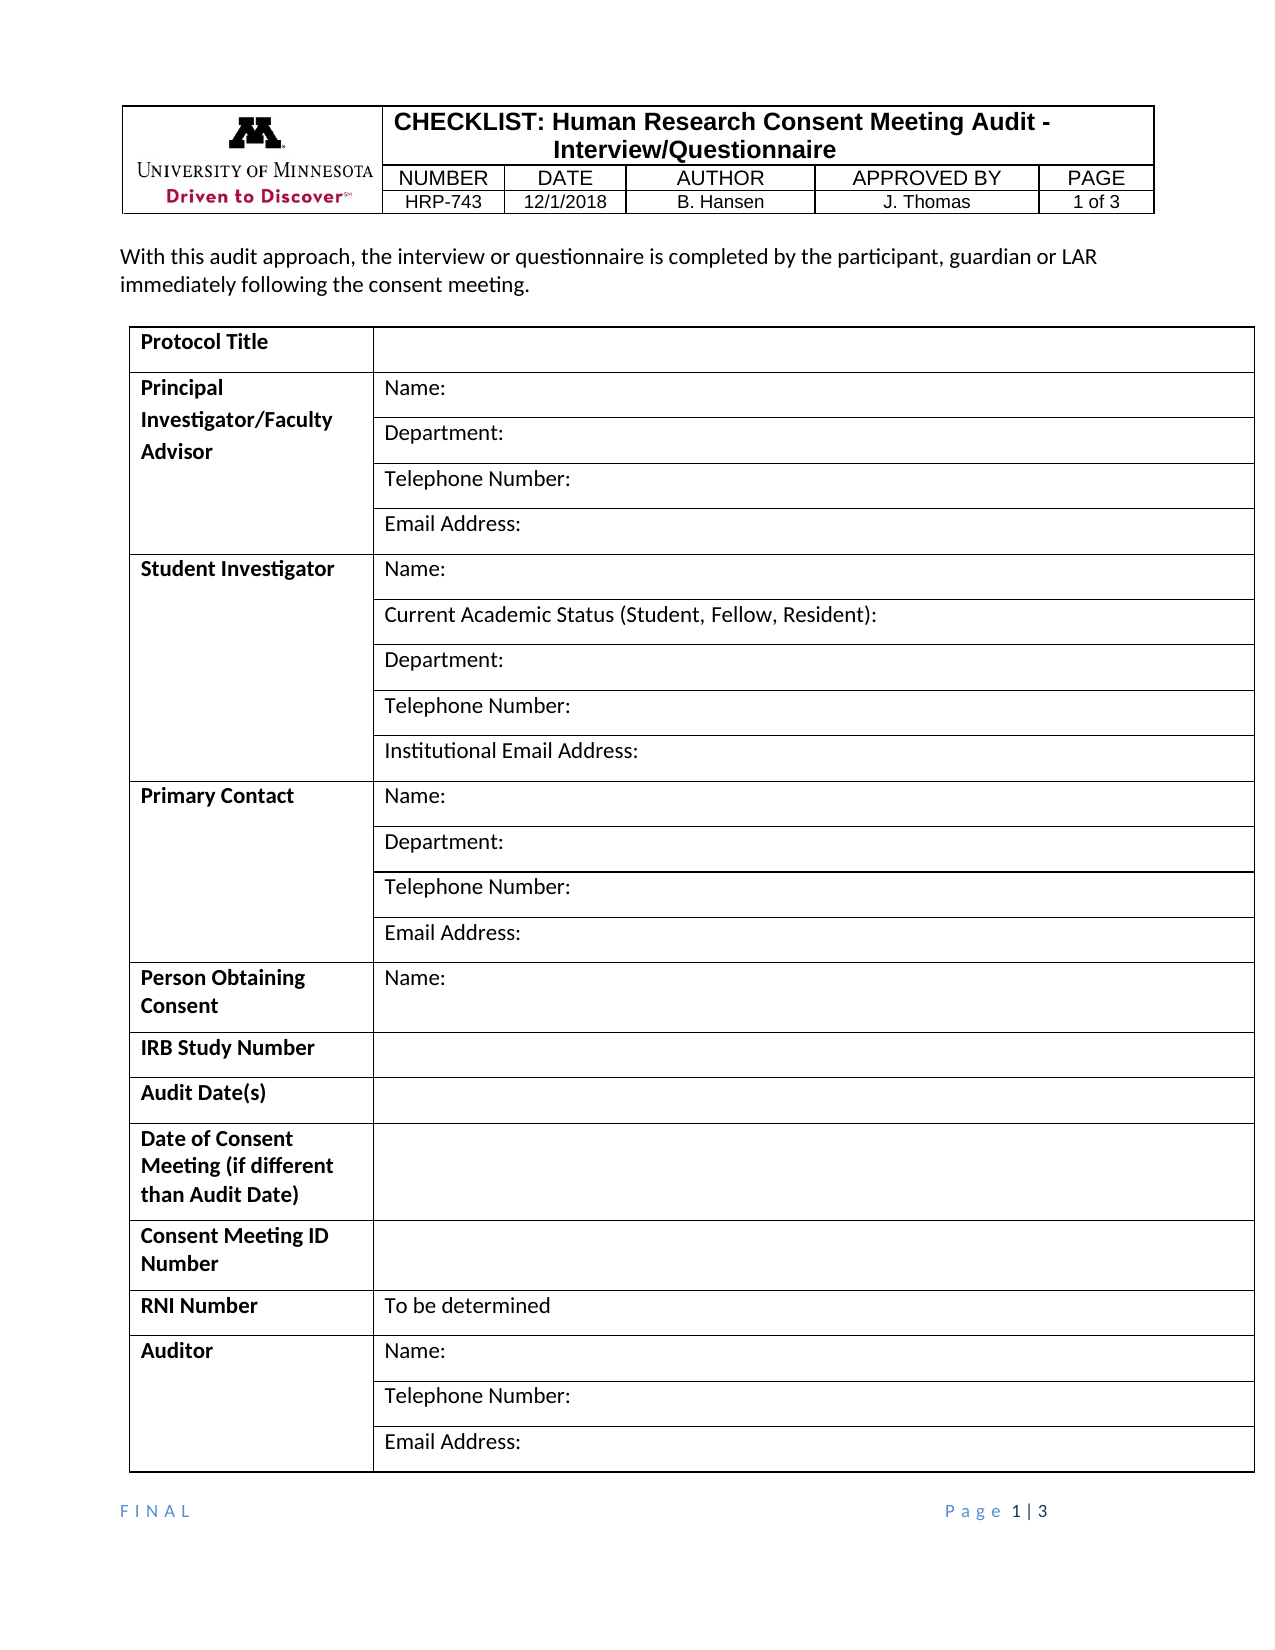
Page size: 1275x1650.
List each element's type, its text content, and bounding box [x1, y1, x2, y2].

table_cell Current Academic Status (Student, Fellow, Resident): [374, 600, 1254, 644]
table_cell Name: [374, 555, 1254, 599]
table_cell Principal Investigator/Faculty Advisor [130, 373, 373, 553]
text With this audit approach, the interview or questionnaire is completed by the participant, guardian or LAR immediately following the consent meeting. [120, 242, 1155, 298]
table_cell IRB Study Number [130, 1033, 373, 1077]
table_cell 12/1/2018 [505, 191, 625, 213]
table_cell Name: [374, 373, 1254, 417]
table_header Protocol Title [130, 328, 373, 372]
table_cell To be determined [374, 1291, 1254, 1335]
table_cell Institutional Email Address: [374, 736, 1254, 781]
table_cell Department: [374, 645, 1254, 690]
table_cell Audit Date(s) [130, 1078, 373, 1123]
table_cell PAGE [1040, 166, 1153, 189]
table_cell Person Obtaining Consent [130, 963, 373, 1032]
table_cell Email Address: [374, 918, 1254, 962]
table_cell Primary Contact [130, 782, 373, 962]
table_cell Name: [374, 963, 1254, 1032]
table_cell J. Thomas [816, 191, 1038, 213]
table_cell [374, 1078, 1254, 1123]
table_cell [374, 1124, 1254, 1220]
table_cell Telephone Number: [374, 873, 1254, 917]
table_cell HRP-743 [383, 191, 504, 213]
table_cell DATE [505, 166, 625, 189]
table_cell NUMBER [383, 166, 504, 189]
table_cell Consent Meeting ID Number [130, 1221, 373, 1290]
table_cell Telephone Number: [374, 691, 1254, 735]
table_cell Date of Consent Meeting (if different than Audit Date) [130, 1124, 373, 1220]
table_cell Name: [374, 1336, 1254, 1381]
table_cell Email Address: [374, 1427, 1254, 1471]
table_header [123, 107, 382, 213]
table_cell Auditor [130, 1336, 373, 1471]
table_cell AUTHOR [627, 166, 814, 189]
table_cell Department: [374, 827, 1254, 871]
table_cell Department: [374, 418, 1254, 463]
table_header [374, 328, 1254, 372]
table_cell Email Address: [374, 509, 1254, 553]
table_cell Student Investigator [130, 555, 373, 781]
table_cell [374, 1033, 1254, 1077]
table_cell Telephone Number: [374, 464, 1254, 508]
table_cell [374, 1221, 1254, 1290]
table_cell APPROVED BY [816, 166, 1038, 189]
table_cell 1 of 3 [1040, 191, 1153, 213]
picture [133, 113, 375, 207]
table_cell Telephone Number: [374, 1382, 1254, 1426]
table_cell B. Hansen [627, 191, 814, 213]
table_cell RNI Number [130, 1291, 373, 1335]
table_cell Name: [374, 782, 1254, 826]
table_header CHECKLIST: Human Research Consent Meeting Audit - Interview/Questionnaire [383, 107, 1153, 164]
